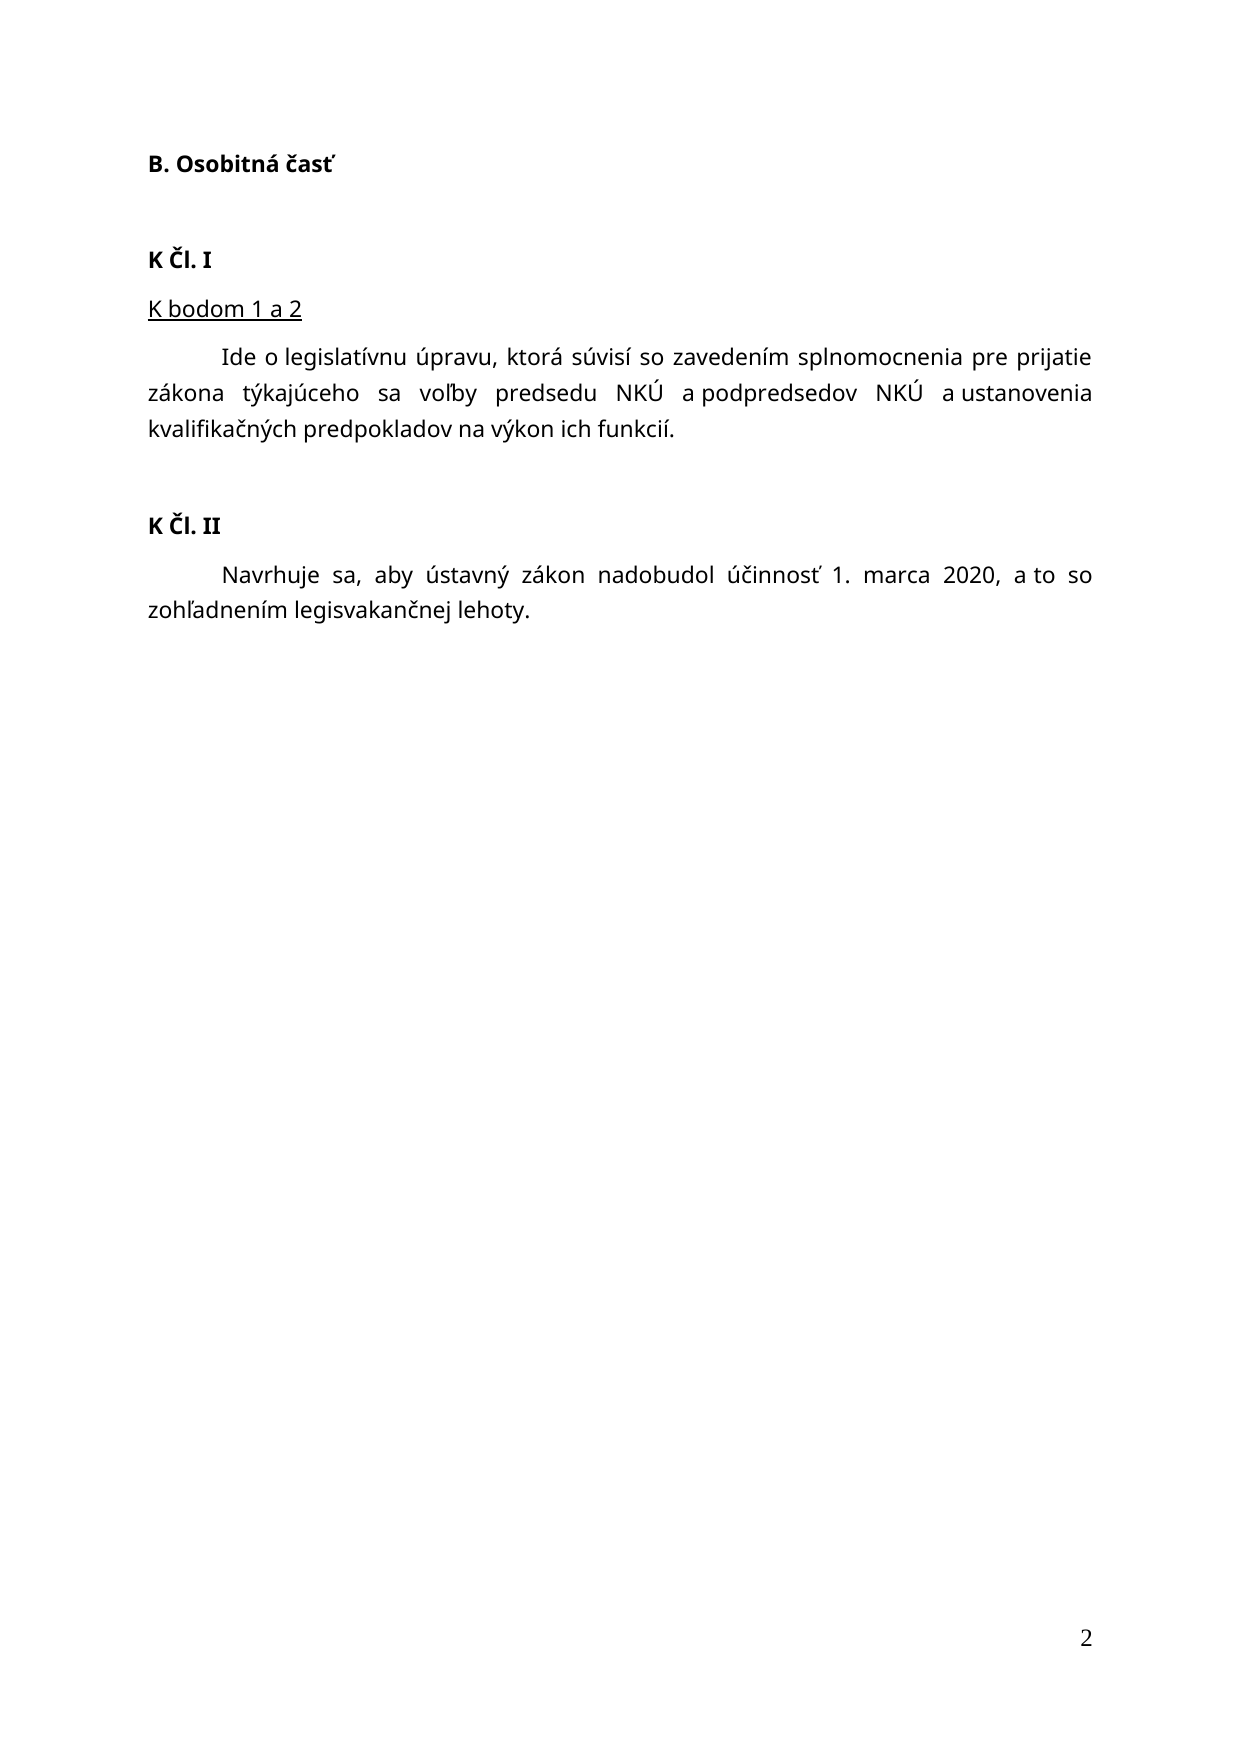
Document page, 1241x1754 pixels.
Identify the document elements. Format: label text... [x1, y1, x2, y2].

text K bodom 1 a 2 [148, 293, 1093, 324]
text Navrhuje sa, aby ústavný zákon nadobudol účinnosť 1. marca 2020, a to so zohľadnením legisvakančnej lehoty. [148, 558, 1093, 626]
text B. Osobitná časť [148, 148, 1093, 179]
text Ide o legislatívnu úpravu, ktorá súvisí so zavedením splnomocnenia pre prijatie zákona týkajúceho sa voľby predsedu NKÚ a podpredsedov NKÚ a ustanovenia kvalifikačných predpokladov na výkon ich funkcií. [148, 341, 1093, 444]
text K Čl. I [148, 244, 1093, 276]
text K Čl. II [148, 510, 1093, 541]
